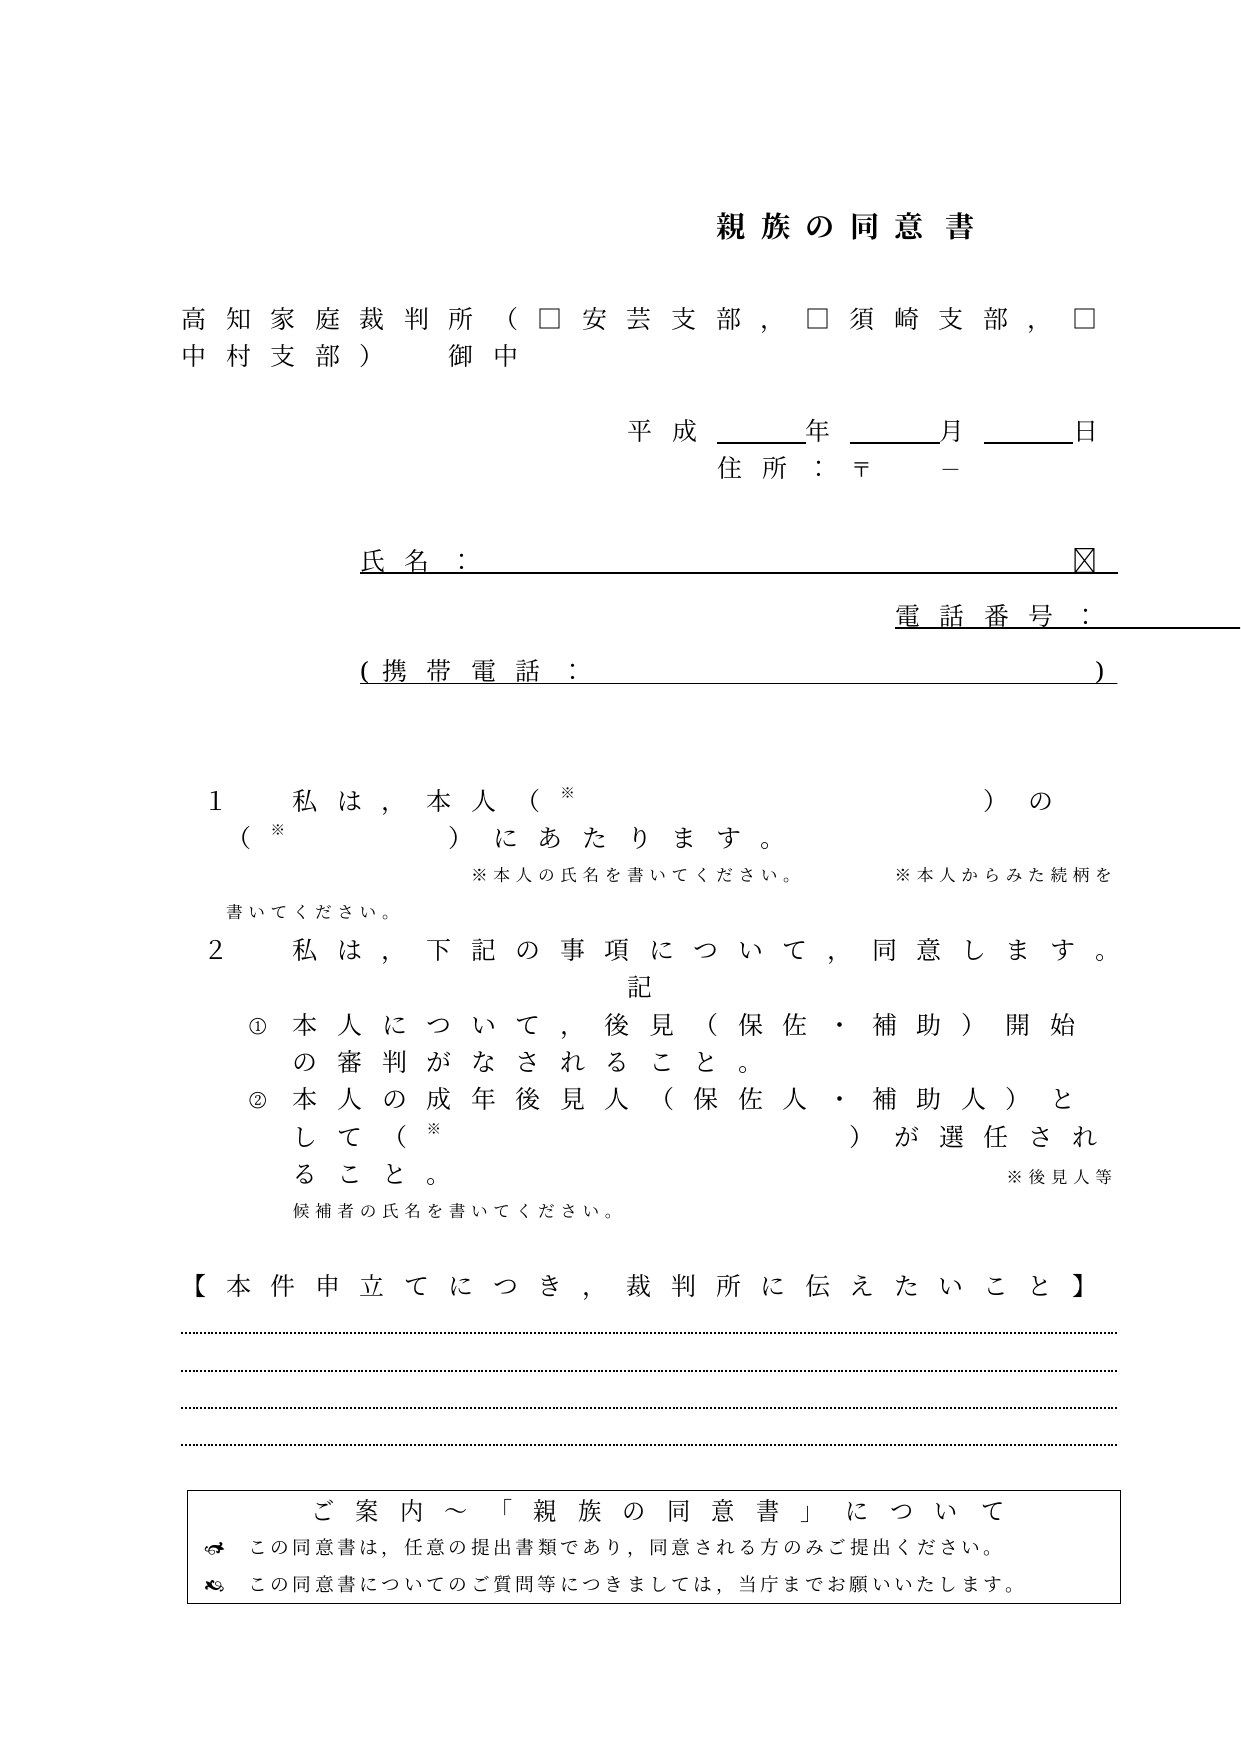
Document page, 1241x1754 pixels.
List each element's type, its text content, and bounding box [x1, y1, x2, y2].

text 【本件申立てにつき，裁判所に伝えたいこと】 [181, 1266, 1117, 1303]
list 本人について，後見（保佐・補助）開始の審判がなされること。 [244, 1005, 1117, 1079]
text 電話番号： [258, 596, 1117, 633]
text １ 私は，本人（※ ）の（※ ）にあたります。 [194, 781, 1117, 856]
text 氏名：  [181, 541, 1117, 578]
text 高知家庭裁判所（□安芸支部，□須崎支部，□中村支部） 御中 [181, 299, 1117, 373]
text 記 [615, 967, 1117, 1005]
text 住所：〒 － [603, 448, 963, 485]
text ※本人の氏名を書いてください。 ※本人からみた続柄を書いてください。 [194, 856, 1117, 930]
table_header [188, 1491, 1120, 1602]
text (携帯電話： ) [258, 651, 1117, 688]
text ２ 私は，下記の事項について，同意します。 [194, 930, 1117, 967]
list 本人の成年後見人（保佐人・補助人）として（※ ）が選任されること。 ※後見人等候補者の氏名を書いてください。 [244, 1079, 1117, 1228]
text 親族の同意書 [181, 187, 1117, 262]
text 平成 年 月 日 [181, 411, 1117, 448]
